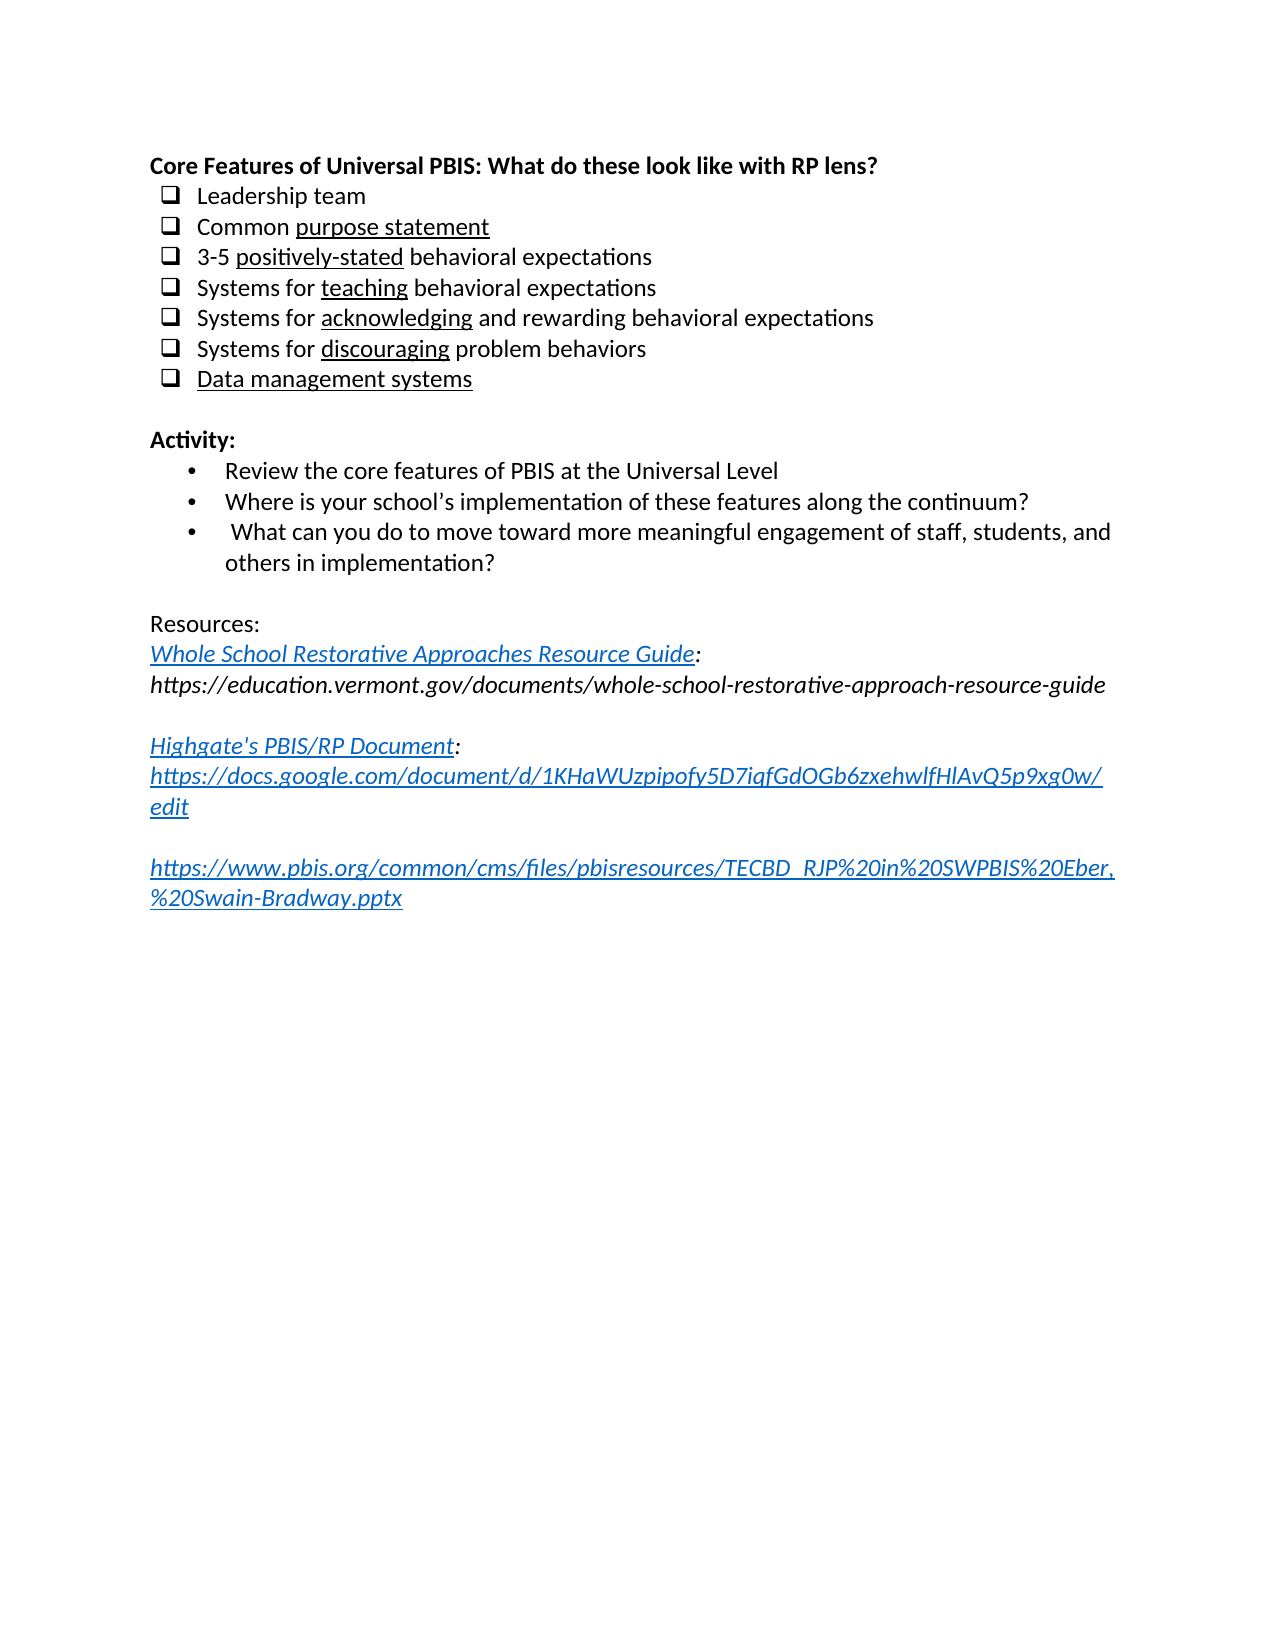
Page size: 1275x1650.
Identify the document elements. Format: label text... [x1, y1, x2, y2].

text Whole School Restorative Approaches Resource Guide: https://education.vermont.gov/documents/whole-school-restorative-approach-resource-guide [150, 638, 1125, 699]
text https://docs.google.com/document/d/1KHaWUzpipofy5D7iqfGdOGb6zxehwlfHlAvQ5p9xg0w/edit [150, 760, 1125, 821]
list Review the core features of PBIS at the Universal Level [187, 455, 1125, 486]
list Systems for teaching behavioral expectations [159, 272, 1125, 303]
list Where is your school’s implementation of these features along the continuum? [187, 486, 1125, 516]
text https://www.pbis.org/common/cms/files/pbisresources/TECBD_RJP%20in%20SWPBIS%20Eber,%20Swain-Bradway.pptx [150, 852, 1125, 913]
list Leadership team [159, 181, 1125, 211]
list Systems for acknowledging and rewarding behavioral expectations [159, 303, 1125, 333]
text Resources: [150, 608, 1125, 638]
list Data management systems [159, 364, 1125, 394]
list What can you do to move toward more meaningful engagement of staff, students, and others in implementation? [187, 516, 1125, 577]
text Activity: [150, 425, 1125, 455]
list Systems for discouraging problem behaviors [159, 333, 1125, 364]
text Highgate's PBIS/RP Document: [150, 730, 1125, 760]
list 3-5 positively-stated behavioral expectations [159, 242, 1125, 272]
text Core Features of Universal PBIS: What do these look like with RP lens? [150, 150, 1125, 181]
list Common purpose statement [159, 211, 1125, 242]
